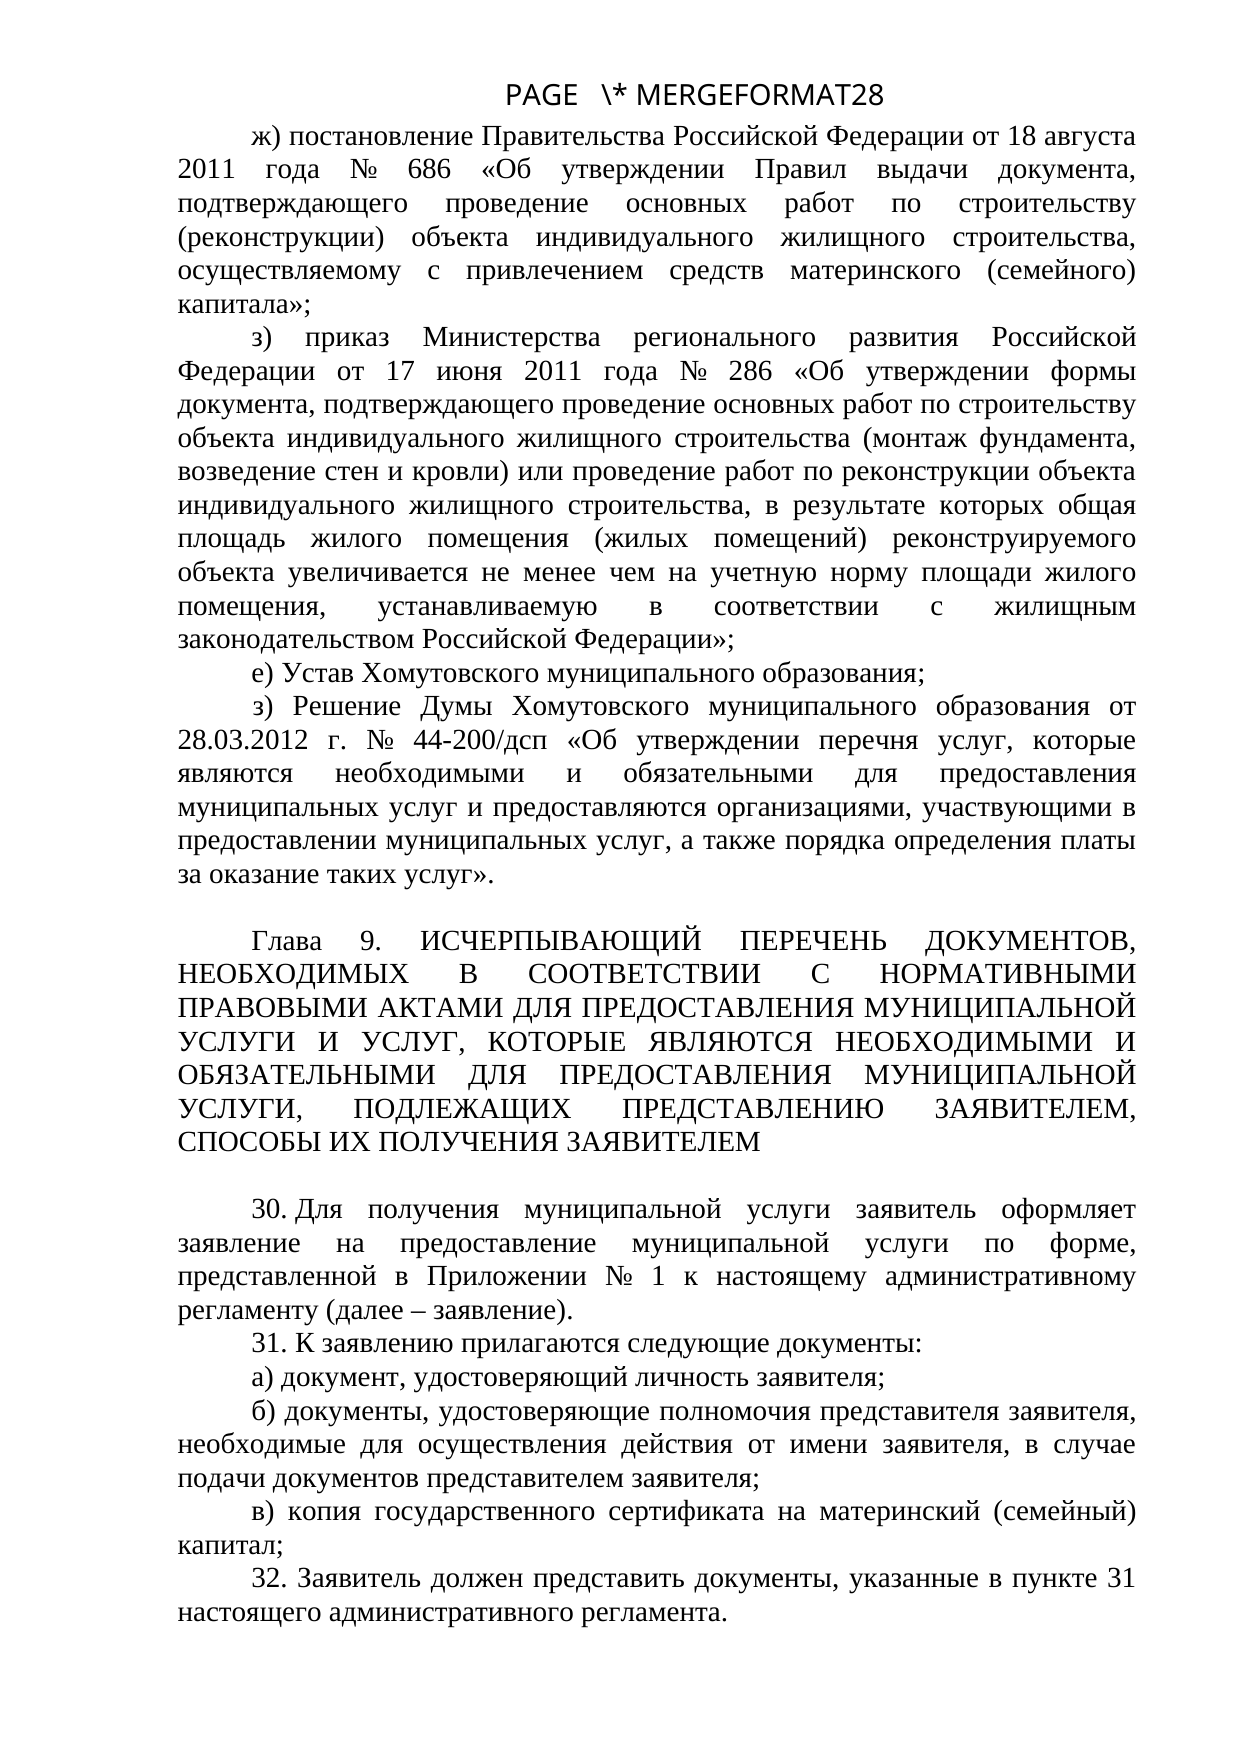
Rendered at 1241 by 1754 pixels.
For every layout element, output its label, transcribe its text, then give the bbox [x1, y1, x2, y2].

text а) документ, удостоверяющий личность заявителя; [177, 1359, 1137, 1393]
text б) документы, удостоверяющие полномочия представителя заявителя, необходимые для осуществления действия от имени заявителя, в случае подачи документов представителем заявителя; [177, 1393, 1137, 1493]
text е) Устав Хомутовского муниципального образования; [177, 655, 1137, 688]
text з) Решение Думы Хомутовского муниципального образования от 28.03.2012 г. № 44-200/дсп «Об утверждении перечня услуг, которые являются необходимыми и обязательными для предоставления муниципальных услуг и предоставляются организациями, участвующими в предоставлении муниципальных услуг, а также порядка определения платы за оказание таких услуг». [177, 688, 1137, 889]
text з) приказ Министерства регионального развития Российской Федерации от 17 июня 2011 года № 286 «Об утверждении формы документа, подтверждающего проведение основных работ по строительству объекта индивидуального жилищного строительства (монтаж фундамента, возведение стен и кровли) или проведение работ по реконструкции объекта индивидуального жилищного строительства, в результате которых общая площадь жилого помещения (жилых помещений) реконструируемого объекта увеличивается не менее чем на учетную норму площади жилого помещения, устанавливаемую в соответствии с жилищным законодательством Российской Федерации»; [177, 319, 1137, 655]
text 32. Заявитель должен представить документы, указанные в пункте 31 настоящего административного регламента. [177, 1560, 1137, 1627]
text ж) постановление Правительства Российской Федерации от 18 августа 2011 года № 686 «Об утверждении Правил выдачи документа, подтверждающего проведение основных работ по строительству (реконструкции) объекта индивидуального жилищного строительства, осуществляемому с привлечением средств материнского (семейного) капитала»; [177, 118, 1137, 319]
text в) копия государственного сертификата на материнский (семейный) капитал; [177, 1493, 1137, 1560]
text 31. К заявлению прилагаются следующие документы: [177, 1326, 1137, 1359]
text Глава 9. ИСЧЕРПЫВАЮЩИЙ ПЕРЕЧЕНЬ ДОКУМЕНТОВ, НЕОБХОДИМЫХ В СООТВЕТСТВИИ С НОРМАТИВНЫМИ ПРАВОВЫМИ АКТАМИ ДЛЯ ПРЕДОСТАВЛЕНИЯ МУНИЦИПАЛЬНОЙ УСЛУГИ И УСЛУГ, КОТОРЫЕ ЯВЛЯЮТСЯ НЕОБХОДИМЫМИ И ОБЯЗАТЕЛЬНЫМИ ДЛЯ ПРЕДОСТАВЛЕНИЯ МУНИЦИПАЛЬНОЙ УСЛУГИ, ПОДЛЕЖАЩИХ ПРЕДСТАВЛЕНИЮ ЗАЯВИТЕЛЕМ, СПОСОБЫ ИХ ПОЛУЧЕНИЯ ЗАЯВИТЕЛЕМ [177, 923, 1137, 1158]
text 30. Для получения муниципальной услуги заявитель оформляет заявление на предоставление муниципальной услуги по форме, представленной в Приложении № 1 к настоящему административному регламенту (далее – заявление). [177, 1191, 1137, 1326]
